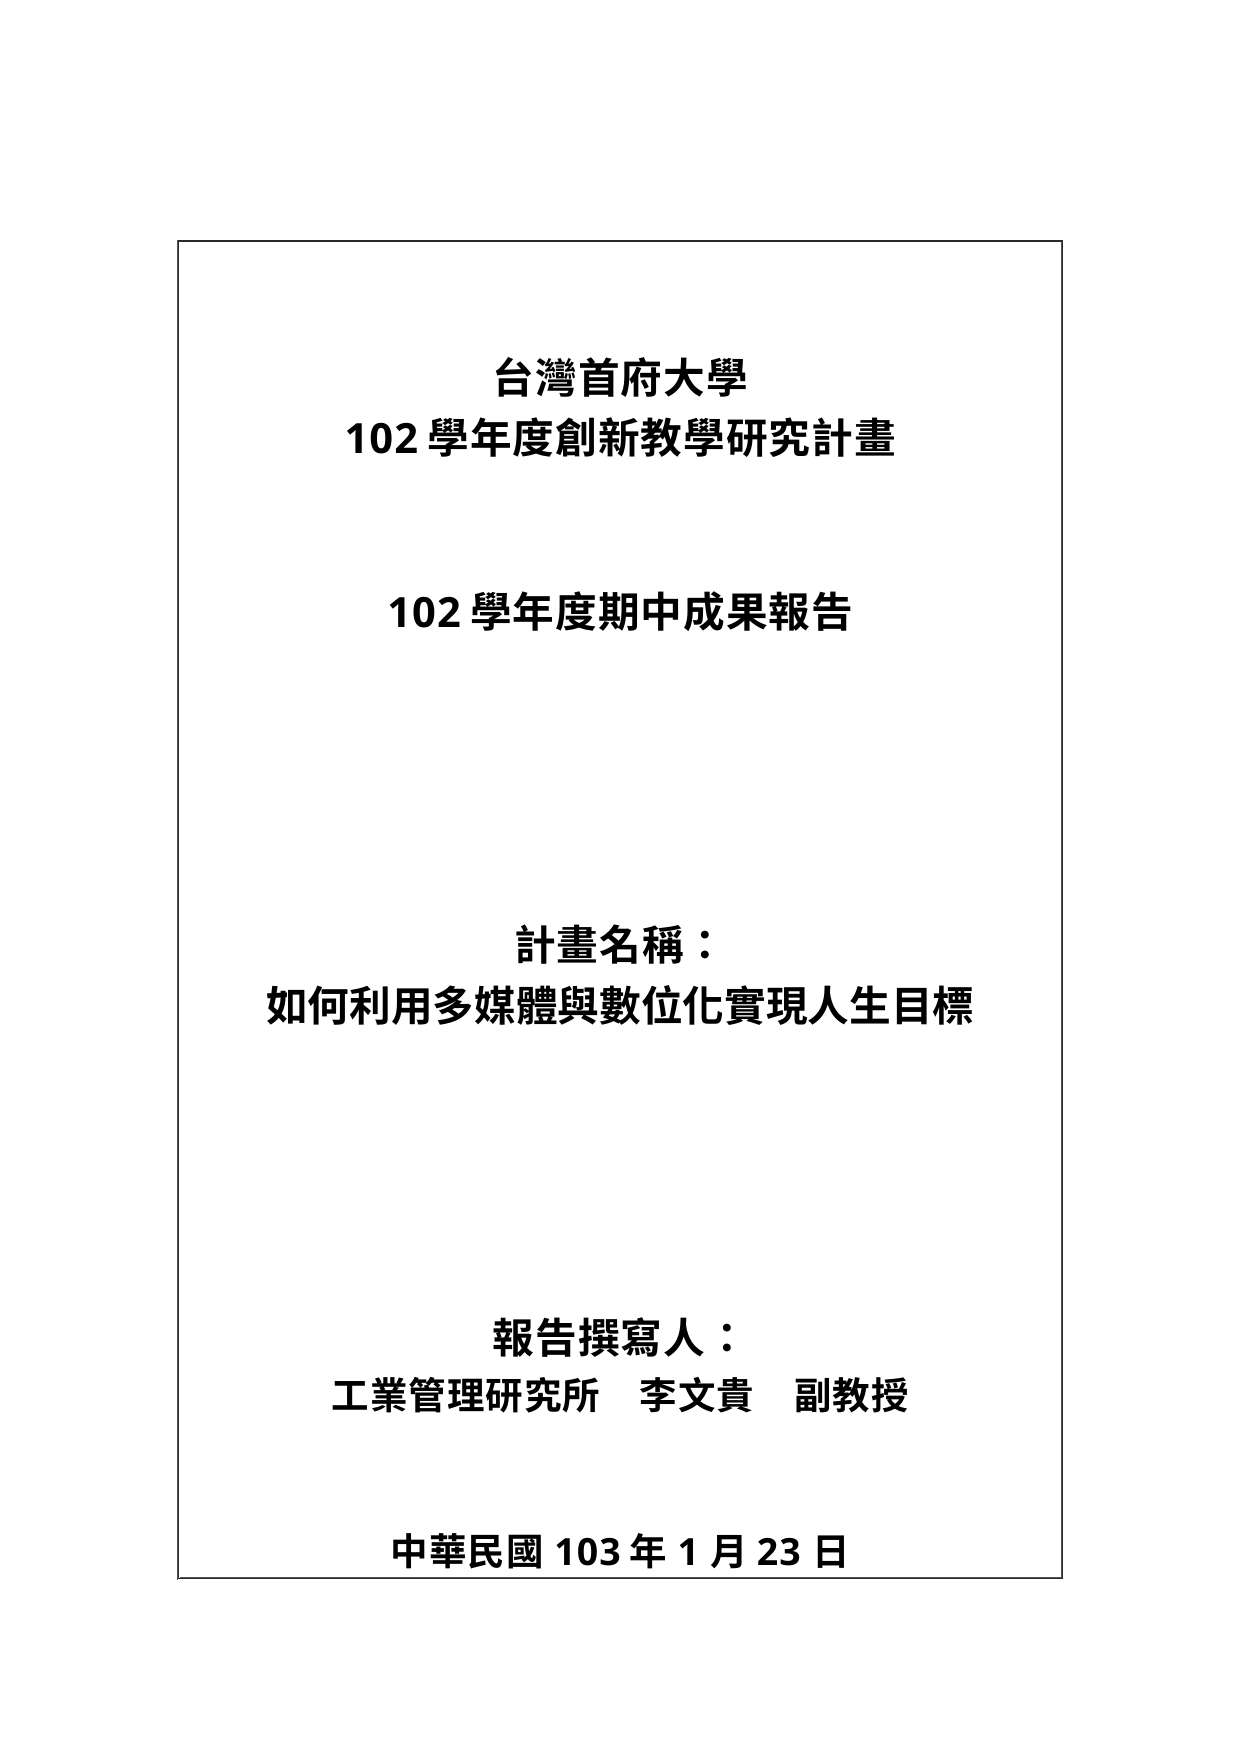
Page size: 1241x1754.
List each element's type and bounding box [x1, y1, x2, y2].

table_header [180, 243, 1061, 1577]
